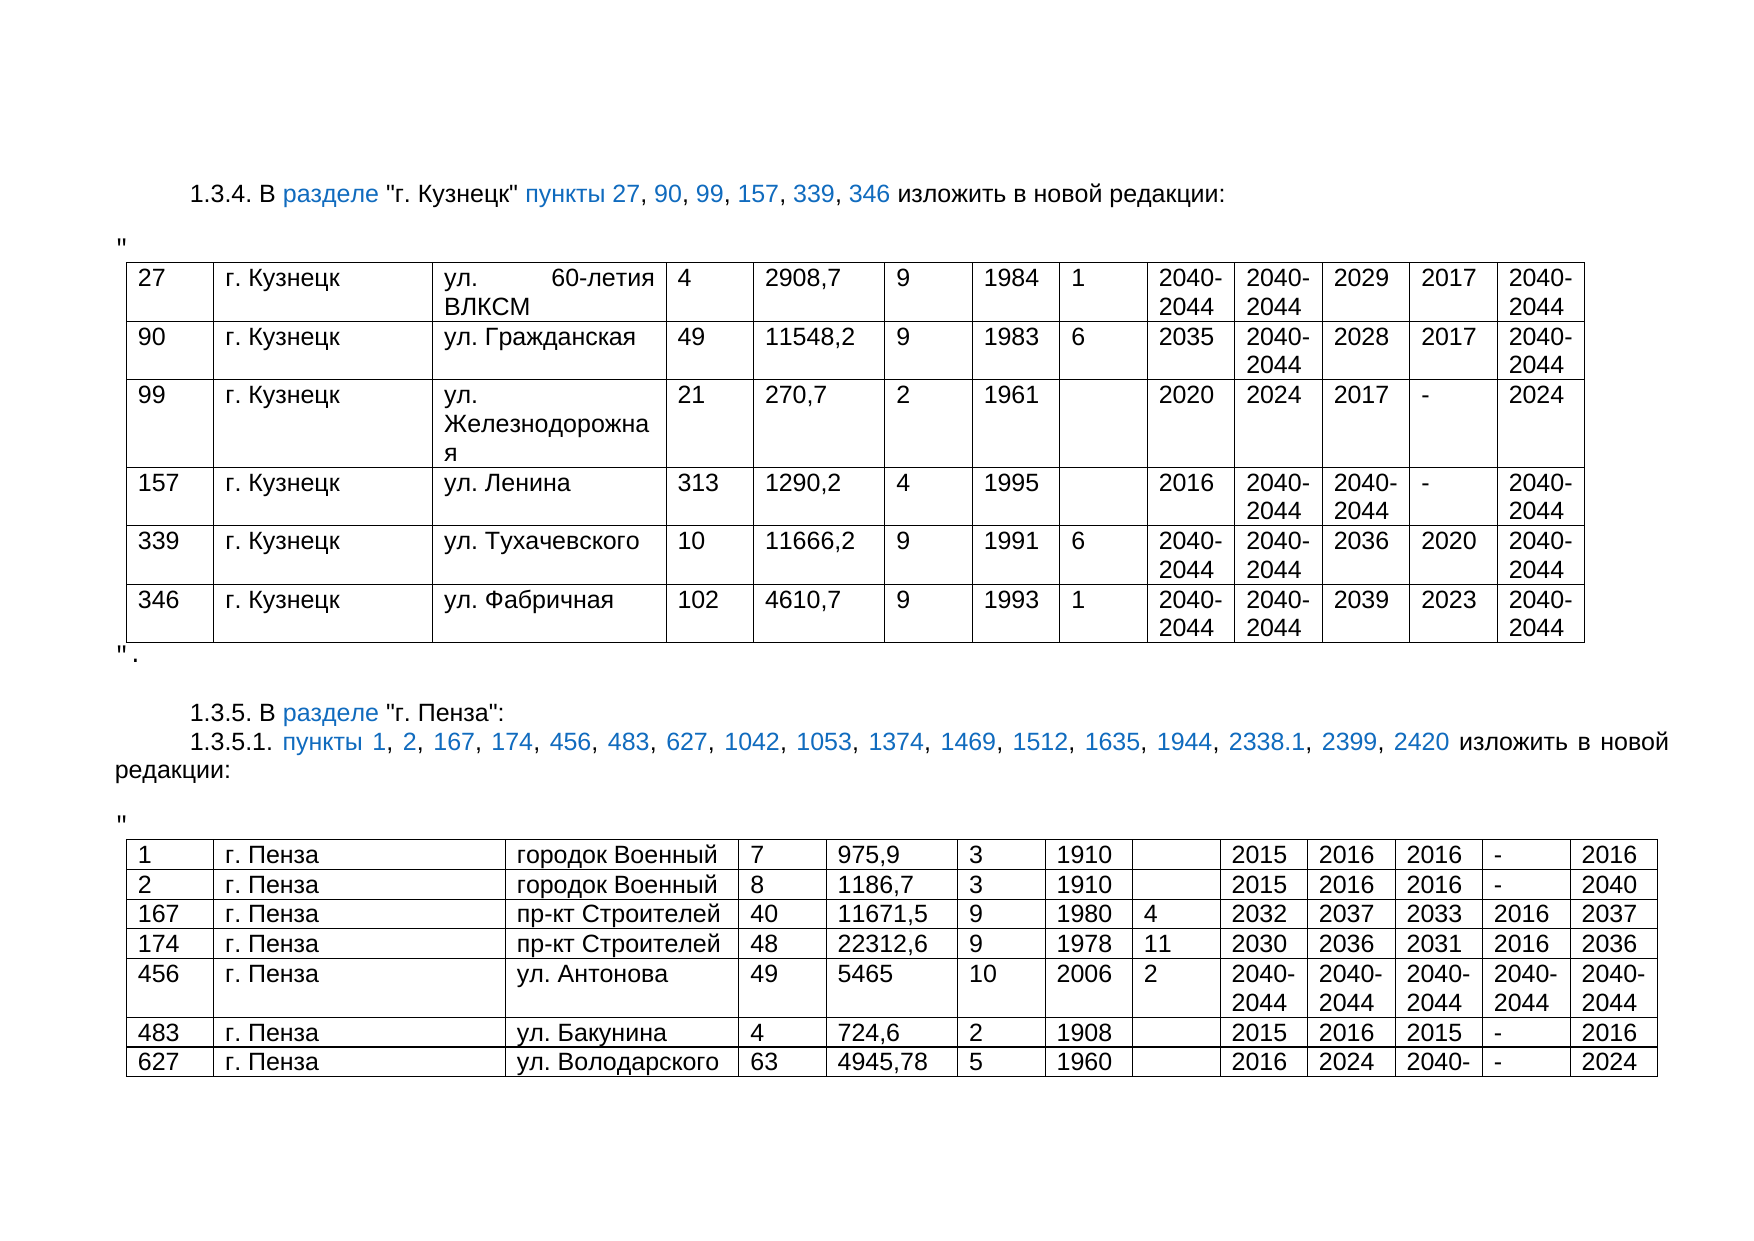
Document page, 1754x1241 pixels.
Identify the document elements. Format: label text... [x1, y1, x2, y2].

table_cell 4 [739, 1018, 826, 1046]
table_header 2908,7 [754, 263, 884, 321]
table_header - [1483, 840, 1570, 869]
table_header 2016 [1571, 840, 1657, 869]
table_cell 2016 [1396, 870, 1482, 898]
table_header 4 [667, 263, 753, 321]
table_cell 1186,7 [827, 870, 957, 898]
table_cell 2033 [1396, 900, 1482, 928]
table_header 2029 [1323, 263, 1409, 321]
table_cell 2040-2044 [1483, 959, 1570, 1017]
table_cell г. Кузнецк [214, 526, 432, 584]
table_cell 21 [667, 380, 753, 467]
table_cell 2036 [1308, 929, 1395, 958]
table_cell 10 [958, 959, 1045, 1017]
table_cell 9 [885, 585, 972, 642]
table_cell 2040-2044 [1498, 468, 1584, 525]
text " [114, 813, 1671, 839]
table_cell 90 [127, 322, 213, 379]
table_cell 2040-2044 [1396, 1048, 1482, 1076]
table_cell 1993 [973, 585, 1059, 642]
table_header 1984 [973, 263, 1059, 321]
table_cell 2036 [1323, 526, 1409, 584]
table_header 2016 [1308, 840, 1395, 869]
table_header 975,9 [827, 840, 957, 869]
table_cell 483 [127, 1018, 213, 1046]
table_header г. Кузнецк [214, 263, 432, 321]
table_cell г. Кузнецк [214, 380, 432, 467]
table_cell - [1483, 1018, 1570, 1046]
table_header 1 [127, 840, 213, 869]
table_cell 2040-2044 [1308, 959, 1395, 1017]
table_cell ул. Фабричная [433, 585, 666, 642]
table_cell 3 [958, 870, 1045, 898]
table_cell - [1410, 380, 1497, 467]
table_cell 346 [127, 585, 213, 642]
table_cell [1133, 1018, 1220, 1046]
table_cell 22312,6 [827, 929, 957, 958]
table_header 1 [1060, 263, 1147, 321]
table_cell 167 [127, 900, 213, 928]
table_cell 2017 [1410, 322, 1497, 379]
table_cell 2016 [1308, 1018, 1395, 1046]
table_header ул. 60-летия ВЛКСМ [433, 263, 666, 321]
table_cell 157 [127, 468, 213, 525]
table_cell 270,7 [754, 380, 884, 467]
table_cell - [1410, 468, 1497, 525]
table_header 2017 [1410, 263, 1497, 321]
table_cell г. Пенза [214, 1018, 505, 1046]
table_cell 11666,2 [754, 526, 884, 584]
table_cell 4945,78 [827, 1048, 957, 1076]
table_cell ул. Антонова [506, 959, 738, 1017]
table_cell 8 [739, 870, 826, 898]
table_cell [1133, 1048, 1220, 1076]
table_header 7 [739, 840, 826, 869]
table_cell 2017 [1323, 380, 1409, 467]
table_cell 1978 [1046, 929, 1132, 958]
table_cell 2006 [1046, 959, 1132, 1017]
table_header 2015 [1221, 840, 1307, 869]
table_cell 174 [127, 929, 213, 958]
table_cell г. Пенза [214, 870, 505, 898]
table_cell 724,6 [827, 1018, 957, 1046]
table_header 2016 [1396, 840, 1482, 869]
table_cell 2015 [1221, 870, 1307, 898]
table_cell [1133, 870, 1220, 898]
table_cell 1290,2 [754, 468, 884, 525]
table_cell 2016 [1483, 929, 1570, 958]
table_cell - [1483, 1048, 1570, 1076]
table_cell 2020 [1148, 380, 1234, 467]
table_cell 9 [958, 929, 1045, 958]
table_cell 2040-2044 [1235, 526, 1322, 584]
table_cell 10 [667, 526, 753, 584]
table_header г. Пенза [214, 840, 505, 869]
table_cell 1961 [973, 380, 1059, 467]
table_cell 11671,5 [827, 900, 957, 928]
table_cell 2040-2044 [1498, 526, 1584, 584]
table_cell 2040-2044 [1148, 526, 1234, 584]
table_cell 2016 [1148, 468, 1234, 525]
table_cell 2040-2044 [1235, 468, 1322, 525]
table_cell 2024 [1498, 380, 1584, 467]
table_cell 2037 [1571, 900, 1657, 928]
table_cell 1980 [1046, 900, 1132, 928]
table_cell 627 [127, 1048, 213, 1076]
table_cell 5465 [827, 959, 957, 1017]
table_cell ул. Тухачевского [433, 526, 666, 584]
table_header 2040-2044 [1148, 263, 1234, 321]
table_cell 2020 [1410, 526, 1497, 584]
table_cell 4 [885, 468, 972, 525]
table_cell 9 [958, 900, 1045, 928]
table_cell 2028 [1323, 322, 1409, 379]
table_cell ул. Железнодорожная [433, 380, 666, 467]
table_cell 2016 [1483, 900, 1570, 928]
table_cell г. Пенза [214, 1048, 505, 1076]
table_cell 2015 [1396, 1018, 1482, 1046]
table_cell 2040 [1571, 870, 1657, 898]
table_cell 2039 [1323, 585, 1409, 642]
table_cell 2016 [1571, 1018, 1657, 1046]
table_cell 2023 [1410, 585, 1497, 642]
table_cell 2040-2044 [1323, 468, 1409, 525]
table_cell 4610,7 [754, 585, 884, 642]
table_header 2040-2044 [1498, 263, 1584, 321]
table_cell 2031 [1396, 929, 1482, 958]
table_cell ул. Бакунина [506, 1018, 738, 1046]
table_header [1133, 840, 1220, 869]
table_cell 11548,2 [754, 322, 884, 379]
table_header городок Военный [506, 840, 738, 869]
table_cell ул. Володарского [506, 1048, 738, 1076]
table_cell 2 [885, 380, 972, 467]
table_cell 6 [1060, 322, 1147, 379]
table_cell 1995 [973, 468, 1059, 525]
table_cell ул. Ленина [433, 468, 666, 525]
table_cell 2024 [1308, 1048, 1395, 1076]
table_cell 2 [958, 1018, 1045, 1046]
table_header 3 [958, 840, 1045, 869]
table_cell 2016 [1308, 870, 1395, 898]
table_cell 2030 [1221, 929, 1307, 958]
text 1.3.5. В разделе "г. Пенза": [114, 698, 1671, 727]
table_cell 49 [739, 959, 826, 1017]
table_cell 1 [1060, 585, 1147, 642]
table_cell 2040-2044 [1221, 959, 1307, 1017]
table_cell 49 [667, 322, 753, 379]
table_cell пр-кт Строителей [506, 929, 738, 958]
table_cell 1991 [973, 526, 1059, 584]
table_cell 1960 [1046, 1048, 1132, 1076]
table_cell 5 [958, 1048, 1045, 1076]
table_cell 2036 [1571, 929, 1657, 958]
table_cell 313 [667, 468, 753, 525]
table_cell [1060, 380, 1147, 467]
table_cell г. Кузнецк [214, 468, 432, 525]
table_cell 2 [1133, 959, 1220, 1017]
table_cell 48 [739, 929, 826, 958]
text ". [114, 643, 1671, 669]
text " [114, 236, 1671, 262]
table_cell 1908 [1046, 1018, 1132, 1046]
table_cell 63 [739, 1048, 826, 1076]
text 1.3.5.1. пункты 1, 2, 167, 174, 456, 483, 627, 1042, 1053, 1374, 1469, 1512, 1635, 1944, 2338.1, 2399, 2420 изложить в новой редакции: [114, 727, 1671, 784]
table_cell 2035 [1148, 322, 1234, 379]
table_cell 2040-2044 [1396, 959, 1482, 1017]
table_cell 2040-2044 [1235, 322, 1322, 379]
table_cell 1910 [1046, 870, 1132, 898]
table_cell городок Военный [506, 870, 738, 898]
table_cell 2 [127, 870, 213, 898]
table_cell 102 [667, 585, 753, 642]
table_cell 339 [127, 526, 213, 584]
table_cell 2032 [1221, 900, 1307, 928]
table_header 1910 [1046, 840, 1132, 869]
table_cell 2015 [1221, 1018, 1307, 1046]
table_cell 2024 [1571, 1048, 1657, 1076]
table_cell г. Пенза [214, 900, 505, 928]
table_cell 1983 [973, 322, 1059, 379]
table_cell 2040-2044 [1498, 322, 1584, 379]
table_cell 2024 [1235, 380, 1322, 467]
table_cell г. Кузнецк [214, 585, 432, 642]
table_cell 2040-2044 [1498, 585, 1584, 642]
table_cell 11 [1133, 929, 1220, 958]
table_cell 2040-2044 [1235, 585, 1322, 642]
table_cell - [1483, 870, 1570, 898]
table_cell г. Пенза [214, 959, 505, 1017]
table_cell 4 [1133, 900, 1220, 928]
table_cell г. Пенза [214, 929, 505, 958]
table_cell 9 [885, 526, 972, 584]
table_cell ул. Гражданская [433, 322, 666, 379]
table_cell г. Кузнецк [214, 322, 432, 379]
table_cell 2016 [1221, 1048, 1307, 1076]
table_header 9 [885, 263, 972, 321]
table_header 2040-2044 [1235, 263, 1322, 321]
table_cell 99 [127, 380, 213, 467]
table_cell 2040-2044 [1571, 959, 1657, 1017]
table_cell пр-кт Строителей [506, 900, 738, 928]
table_cell 40 [739, 900, 826, 928]
table_cell 6 [1060, 526, 1147, 584]
table_cell 456 [127, 959, 213, 1017]
text 1.3.4. В разделе "г. Кузнецк" пункты 27, 90, 99, 157, 339, 346 изложить в новой редакции: [114, 179, 1671, 207]
table_cell 2040-2044 [1148, 585, 1234, 642]
table_cell 2037 [1308, 900, 1395, 928]
table_cell [1060, 468, 1147, 525]
table_header 27 [127, 263, 213, 321]
table_cell 9 [885, 322, 972, 379]
